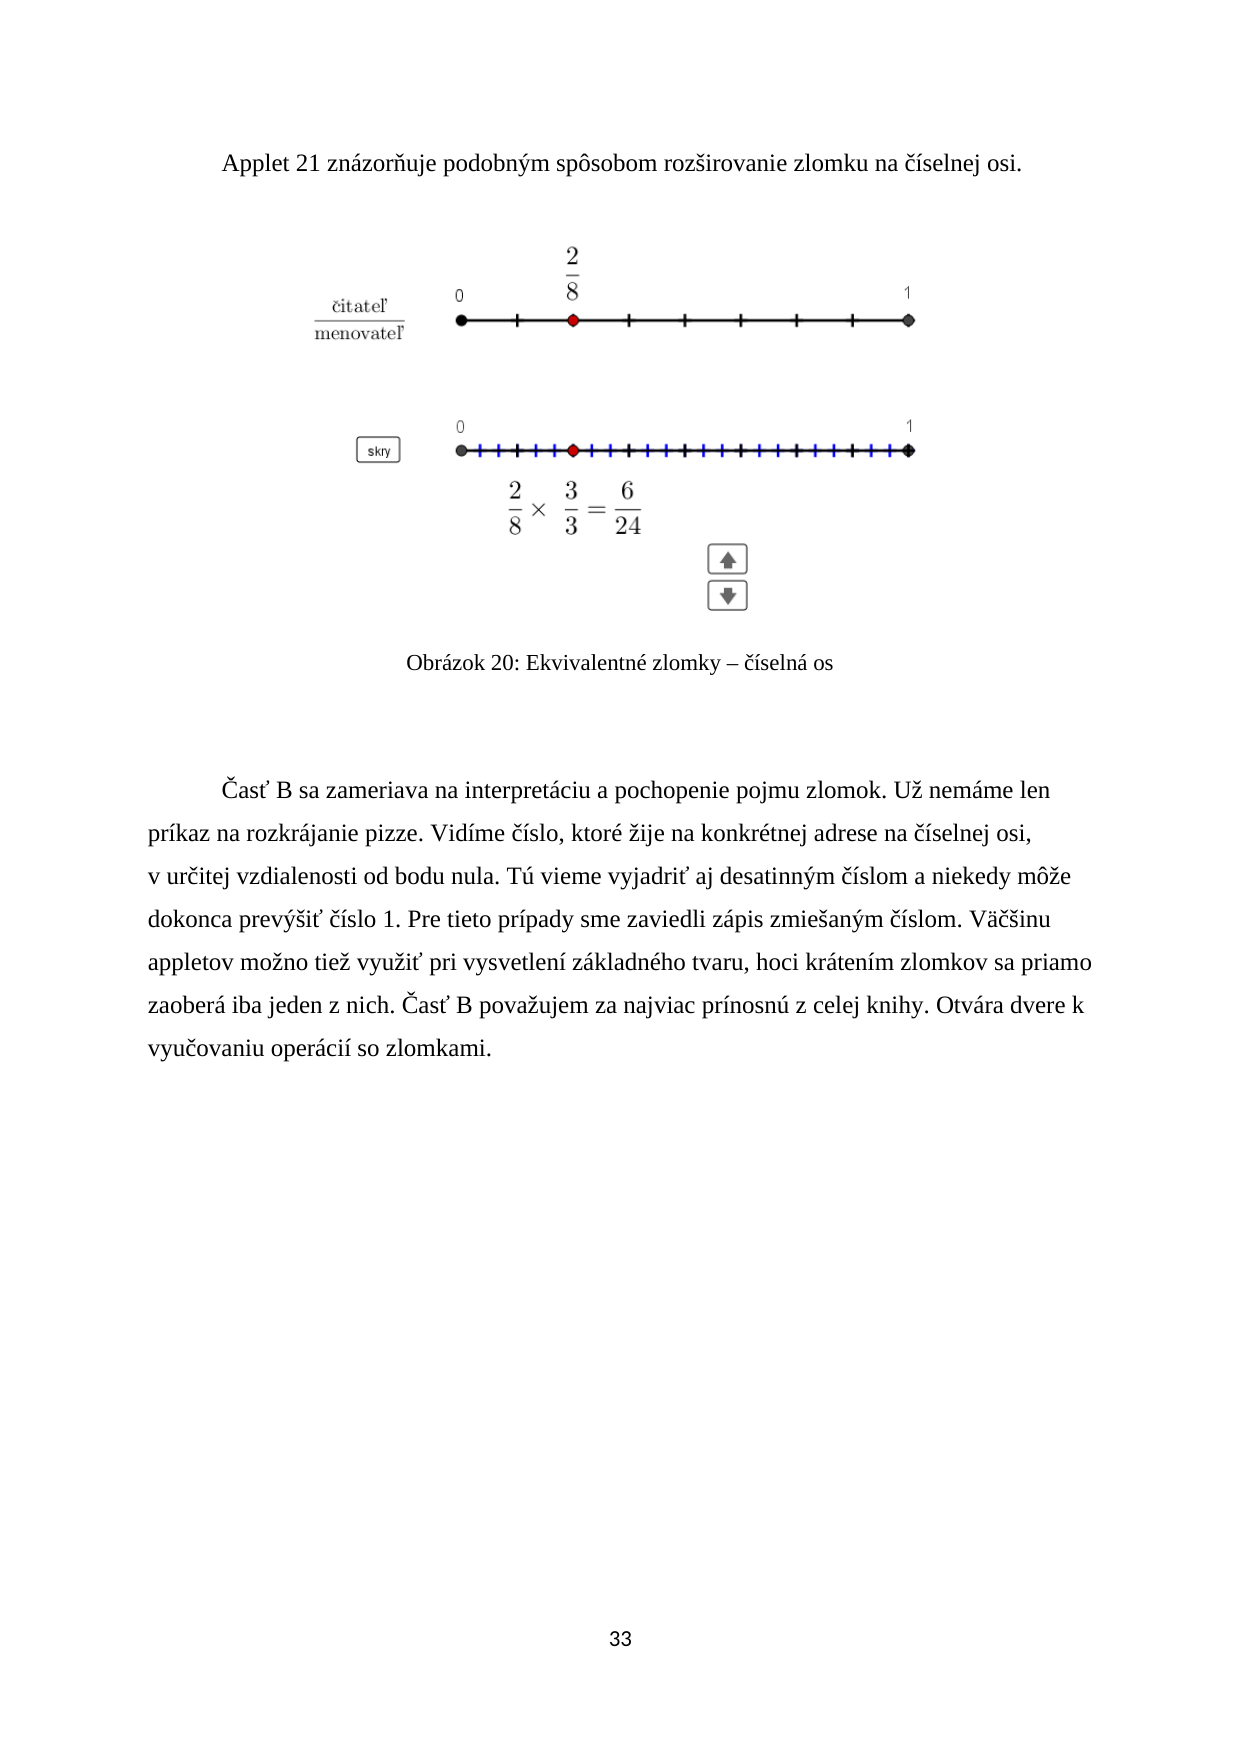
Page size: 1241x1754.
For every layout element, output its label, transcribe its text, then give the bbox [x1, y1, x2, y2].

text Applet 21 znázorňuje podobným spôsobom rozširovanie zlomku na číselnej osi. [148, 148, 1093, 176]
text Časť B sa zameriava na interpretáciu a pochopenie pojmu zlomok. Už nemáme len príkaz na rozkrájanie pizze. Vidíme číslo, ktoré žije na konkrétnej adrese na číselnej osi, v určitej vzdialenosti od bodu nula. Tú vieme vyjadriť aj desatinným číslom a niekedy môže dokonca prevýšiť číslo 1. Pre tieto prípady sme zaviedli zápis zmiešaným číslom. Väčšinu appletov možno tiež využiť pri vysvetlení základného tvaru, hoci krátením zlomkov sa priamo zaoberá iba jeden z nich. Časť B považujem za najviac prínosnú z celej knihy. Otvára dvere k vyučovaniu operácií so zlomkami. [148, 775, 1093, 1062]
picture [306, 233, 935, 636]
text Obrázok 20: Ekvivalentné zlomky – číselná os [148, 649, 1093, 675]
